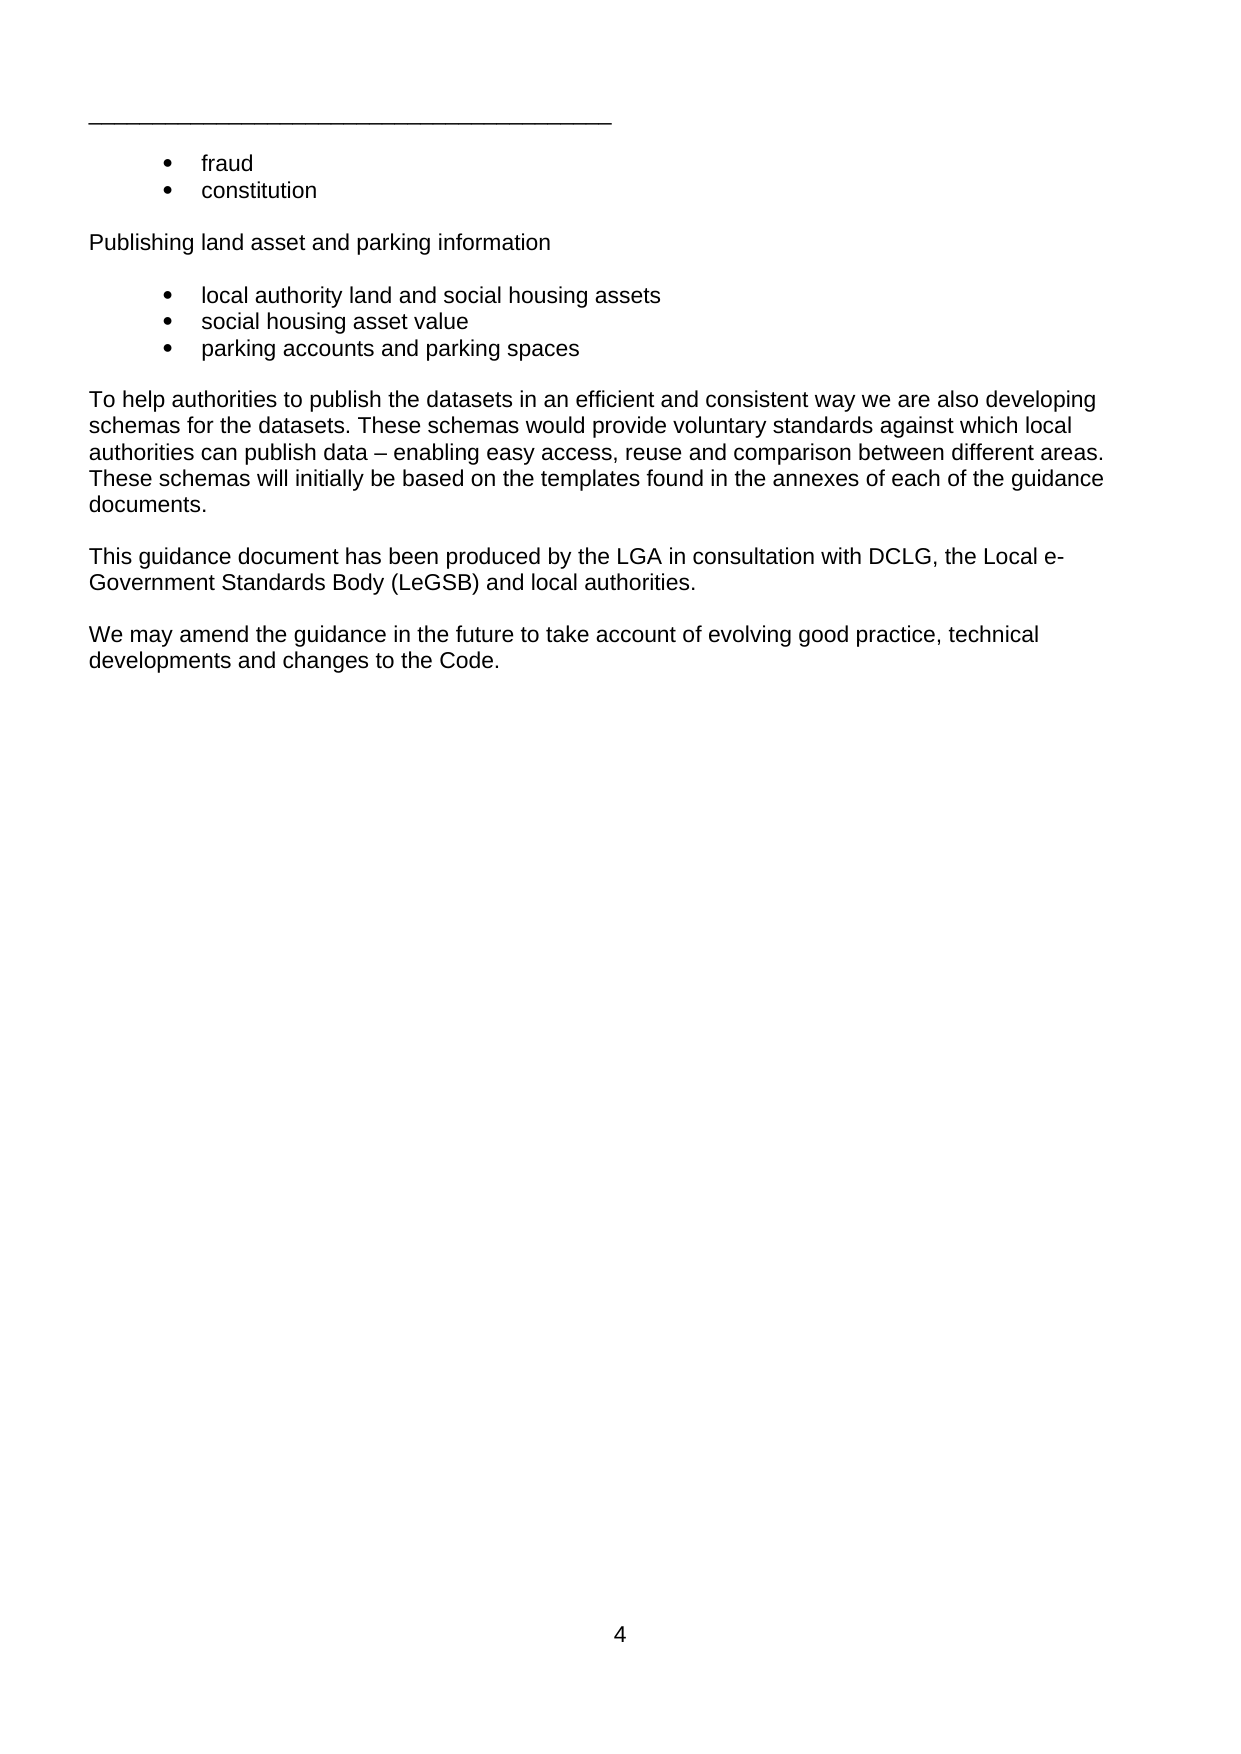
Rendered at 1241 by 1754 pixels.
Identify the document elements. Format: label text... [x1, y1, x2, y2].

list fraud [164, 150, 1152, 177]
list local authority land and social housing assets [164, 282, 1152, 308]
text This guidance document has been produced by the LGA in consultation with DCLG, the Local e-Government Standards Body (LeGSB) and local authorities. [89, 543, 1152, 596]
list constitution [164, 177, 1152, 203]
text We may amend the guidance in the future to take account of evolving good practice, technical developments and changes to the Code. [89, 621, 1152, 673]
list social housing asset value [164, 308, 1152, 335]
text To help authorities to publish the datasets in an efficient and consistent way we are also developing schemas for the datasets. These schemas would provide voluntary standards against which local authorities can publish data – enabling easy access, reuse and comparison between different areas. These schemas will initially be based on the templates found in the annexes of each of the guidance documents. [89, 386, 1152, 518]
text Publishing land asset and parking information [89, 229, 1152, 256]
list parking accounts and parking spaces [164, 335, 1152, 361]
